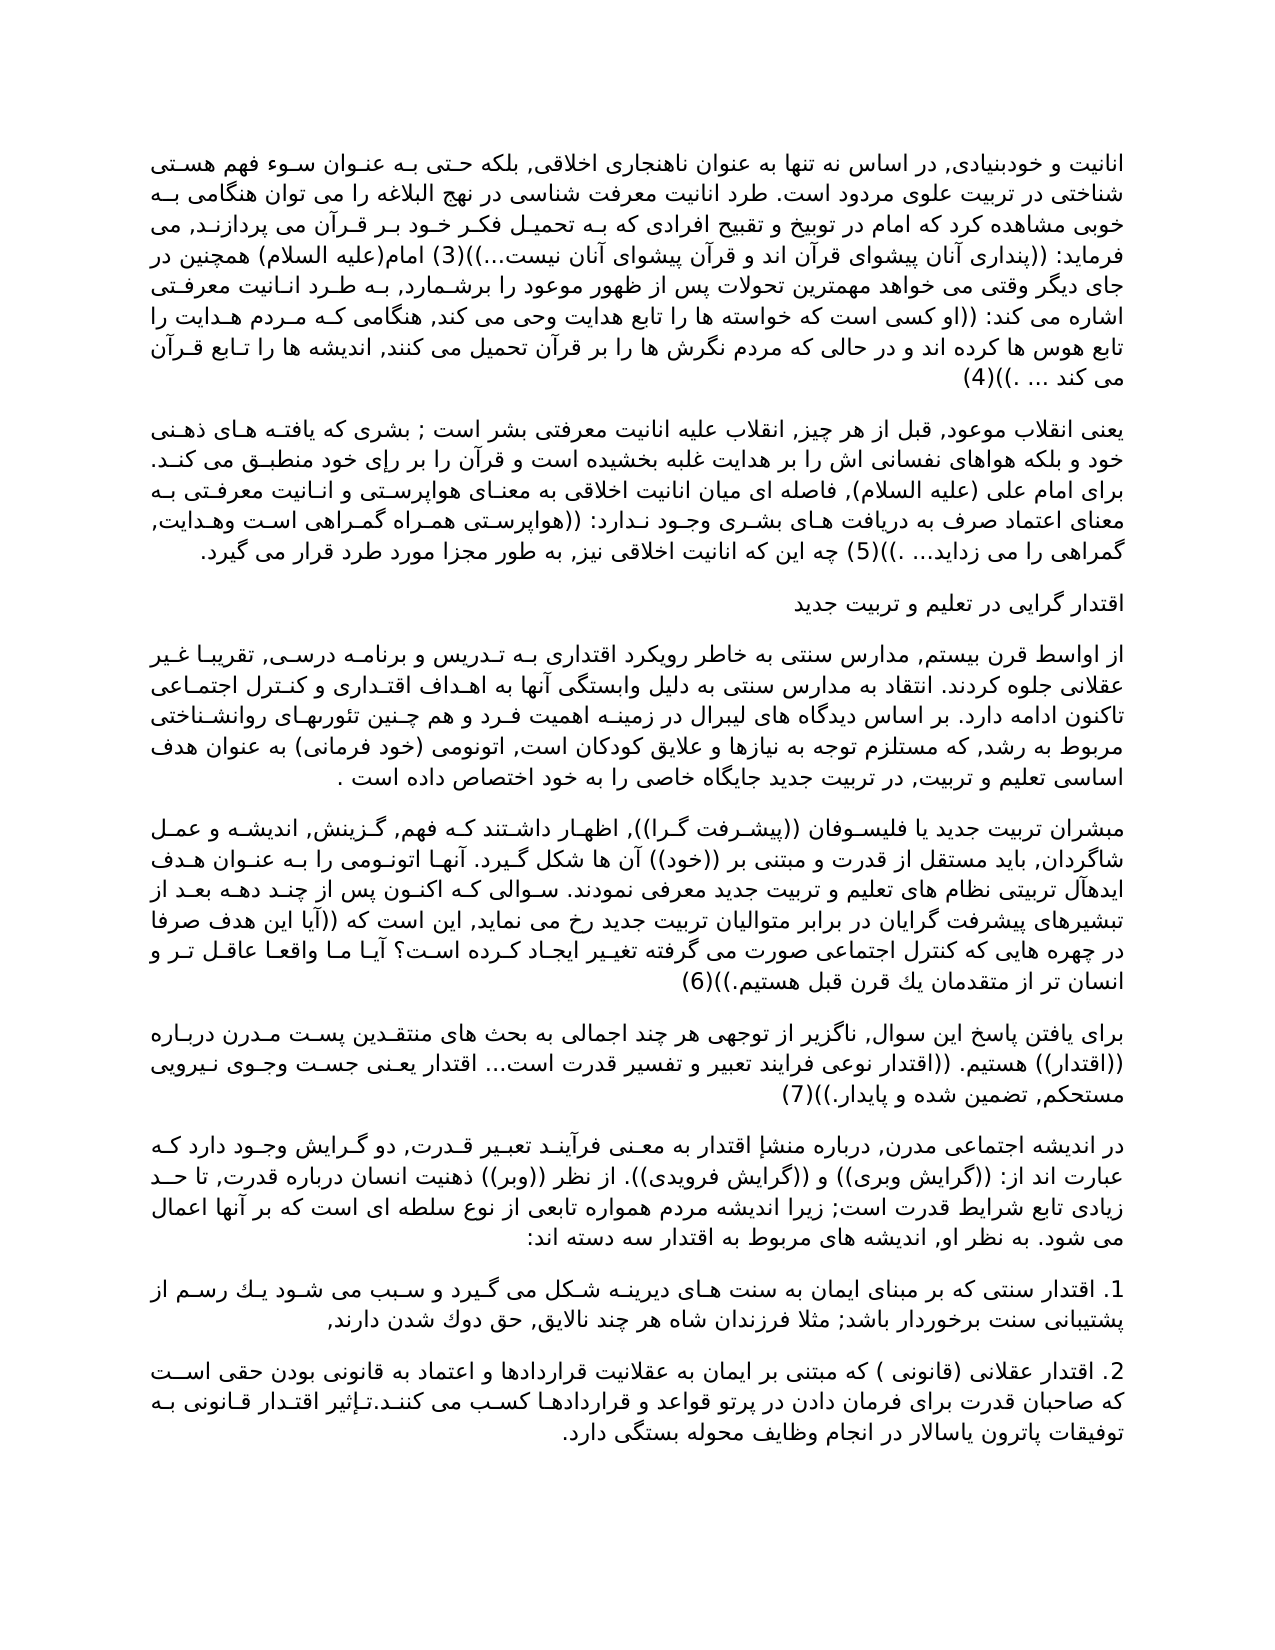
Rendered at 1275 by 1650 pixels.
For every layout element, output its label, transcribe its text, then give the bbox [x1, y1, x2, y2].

text انانيت و خودبنيادى, در اساس نه تنها به عنوان ناهنجارى اخلاقى, بلكه حتى به عنوان سوء فهم هستى شناختى در تربيت علوى مردود است. طرد انانيت معرفت شناسى در نهج البلاغه را مى توان هنگامى به خوبى مشاهده كرد كه امام در توبيخ و تقبيح افرادى كه به تحميل فكر خود بر قرآن مى پردازند, مى فرمايد: ((پندارى آنان پيشواى قرآن اند و قرآن پيشواى آنان نيست...))(3) امام(عليه السلام) همچنين در جاى ديگر وقتى مى خواهد مهمترين تحولات پس از ظهور موعود را برشمارد, به طرد انانيت معرفتى اشاره مى كند: ((او كسى است كه خواسته ها را تابع هدايت وحى مى كند, هنگامى كه مردم هدايت را تابع هوس ها كرده اند و در حالى كه مردم نگرش ها را بر قرآن تحميل مى كنند, انديشه ها را تابع قرآن مى كند ... .))(4) [150, 150, 1125, 391]
text مبشران تربيت جديد يا فليسوفان ((پيشرفت گرا)), اظهار داشتند كه فهم, گزينش, انديشه و عمل شاگردان, بايد مستقل از قدرت و مبتنى بر ((خود)) آن ها شكل گيرد. آنها اتونومى را به عنوان هدف ايدهآل تربيتى نظام هاى تعليم و تربيت جديد معرفى نمودند. سوالى كه اكنون پس از چند دهه بعد از تبشيرهاى پيشرفت گرايان در برابر متواليان تربيت جديد رخ مى نمايد, اين است كه ((آيا اين هدف صرفا در چهره هايى كه كنترل اجتماعى صورت مى گرفته تغيير ايجاد كرده است؟ آيا ما واقعا عاقل تر و انسان تر از متقدمان يك قرن قبل هستيم.))(6) [150, 815, 1125, 995]
text يعنى انقلاب موعود, قبل از هر چيز, انقلاب عليه انانيت معرفتى بشر است ; بشرى كه يافته هاى ذهنى خود و بلكه هواهاى نفسانى اش را بر هدايت غلبه بخشيده است و قرآن را بر رإى خود منطبق مى كند. براى امام على (عليه السلام), فاصله اى ميان انانيت اخلاقى به معناى هواپرستى و انانيت معرفتى به معناى اعتماد صرف به دريافت هاى بشرى وجود ندارد: ((هواپرستى همراه گمراهى است وهدايت, گمراهى را مى زدايد... .))(5) چه اين كه انانيت اخلاقى نيز, به طور مجزا مورد طرد قرار مى گيرد. [150, 416, 1125, 565]
text از اواسط قرن بيستم, مدارس سنتى به خاطر رويكرد اقتدارى به تدريس و برنامه درسى, تقريبا غير عقلانى جلوه كردند. انتقاد به مدارس سنتى به دليل وابستگى آنها به اهداف اقتدارى و كنترل اجتماعى تاكنون ادامه دارد. بر اساس ديدگاه هاى ليبرال در زمينه اهميت فرد و هم چنين تئورىهاى روانشناختى مربوط به رشد, كه مستلزم توجه به نيازها و علايق كودكان است, اتونومى (خود فرمانى) به عنوان هدف اساسى تعليم و تربيت, در تربيت جديد جايگاه خاصى را به خود اختصاص داده است . [150, 641, 1125, 790]
text 2. اقتدار عقلانى (قانونى ) كه مبتنى بر ايمان به عقلانيت قراردادها و اعتماد به قانونى بودن حقى است كه صاحبان قدرت براى فرمان دادن در پرتو قواعد و قراردادها كسب مى كنند.تإثير اقتدار قانونى به توفيقات پاترون ياسالار در انجام وظايف محوله بستگى دارد. [150, 1358, 1125, 1446]
text در انديشه اجتماعى مدرن, درباره منشإ اقتدار به معنى فرآيند تعبير قدرت, دو گرايش وجود دارد كه عبارت اند از: ((گرايش وبرى)) و ((گرايش فرويدى)). از نظر ((وبر)) ذهنيت انسان درباره قدرت, تا حد زيادى تابع شرايط قدرت است; زيرا انديشه مردم همواره تابعى از نوع سلطه اى است كه بر آنها اعمال مى شود. به نظر او, انديشه هاى مربوط به اقتدار سه دسته اند: [150, 1132, 1125, 1251]
text 1. اقتدار سنتى كه بر مبناى ايمان به سنت هاى ديرينه شكل مى گيرد و سبب مى شود يك رسم از پشتيبانى سنت برخوردار باشد; مثلا فرزندان شاه هر چند نالايق, حق دوك شدن دارند, [150, 1276, 1125, 1333]
text اقتدار گرايى در تعليم و تربيت جديد [150, 590, 1125, 616]
text براى يافتن پاسخ اين سوال, ناگزير از توجهى هر چند اجمالى به بحث هاى منتقدين پست مدرن درباره ((اقتدار)) هستيم. ((اقتدار نوعى فرايند تعبير و تفسير قدرت است... اقتدار يعنى جست وجوى نيرويى مستحكم, تضمين شده و پايدار.))(7) [150, 1020, 1125, 1108]
